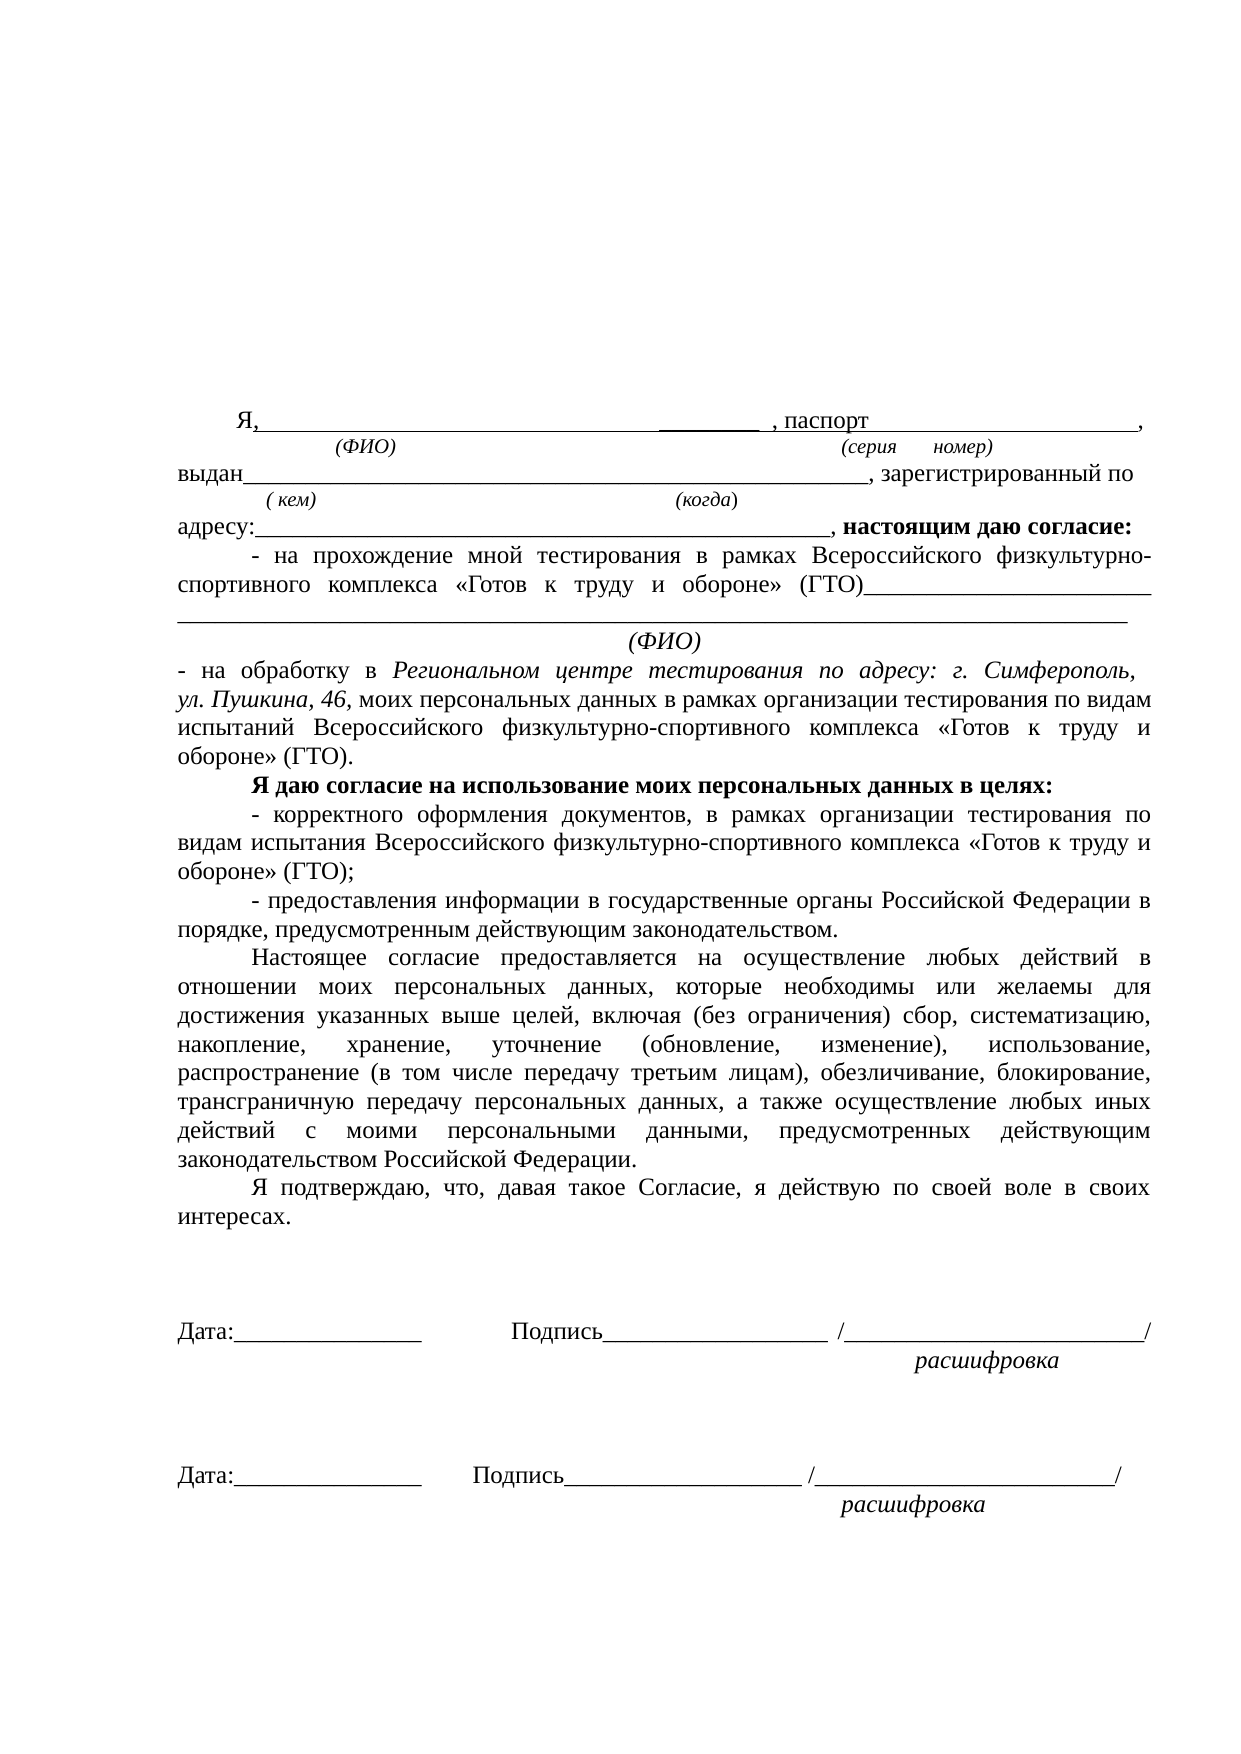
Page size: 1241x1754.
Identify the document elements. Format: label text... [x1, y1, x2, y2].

text Я, ________ , паспорт , [177, 406, 1152, 434]
text - на обработку в Региональном центре тестирования по адресу: г. Симферополь, ул. Пушкина, 46, моих персональных данных в рамках организации тестирования по видам испытаний Всероссийского физкультурно-спортивного комплекса «Готов к труду и обороне» (ГТО). [177, 655, 1152, 770]
text - на прохождение мной тестирования в рамках Всероссийского физкультурно-спортивного комплекса «Готов к труду и обороне» (ГТО)_______________________ ____________________________________________________________________________ [177, 540, 1152, 626]
text (ФИО) [177, 626, 1152, 655]
text Настоящее согласие предоставляется на осуществление любых действий в отношении моих персональных данных, которые необходимы или желаемы для достижения указанных выше целей, включая (без ограничения) сбор, систематизацию, накопление, хранение, уточнение (обновление, изменение), использование, распространение (в том числе передачу третьим лицам), обезличивание, блокирование, трансграничную передачу персональных данных, а также осуществление любых иных действий с моими персональными данными, предусмотренных действующим законодательством Российской Федерации. [177, 942, 1152, 1172]
text Я подтверждаю, что, давая такое Согласие, я действую по своей воле в своих интересах. [177, 1172, 1152, 1230]
text Дата:_______________ Подпись___________________ /________________________/ [177, 1460, 1152, 1489]
text Я даю согласие на использование моих персональных данных в целях: [177, 770, 1152, 799]
text адресу:______________________________________________, настоящим даю согласие: [177, 511, 1152, 540]
text - предоставления информации в государственные органы Российской Федерации в порядке, предусмотренным действующим законодательством. [177, 885, 1152, 942]
text - корректного оформления документов, в рамках организации тестирования по видам испытания Всероссийского физкультурно-спортивного комплекса «Готов к труду и обороне» (ГТО); [177, 799, 1152, 885]
text Дата:_______________ Подпись__________________ /________________________/ расшифровка [177, 1316, 1152, 1374]
text расшифровка [177, 1489, 1152, 1517]
text (ФИО) (серия номер) [177, 434, 1152, 458]
text ( кем) (когда) [177, 487, 1152, 511]
text выдан__________________________________________________, зарегистрированный по [177, 458, 1152, 487]
